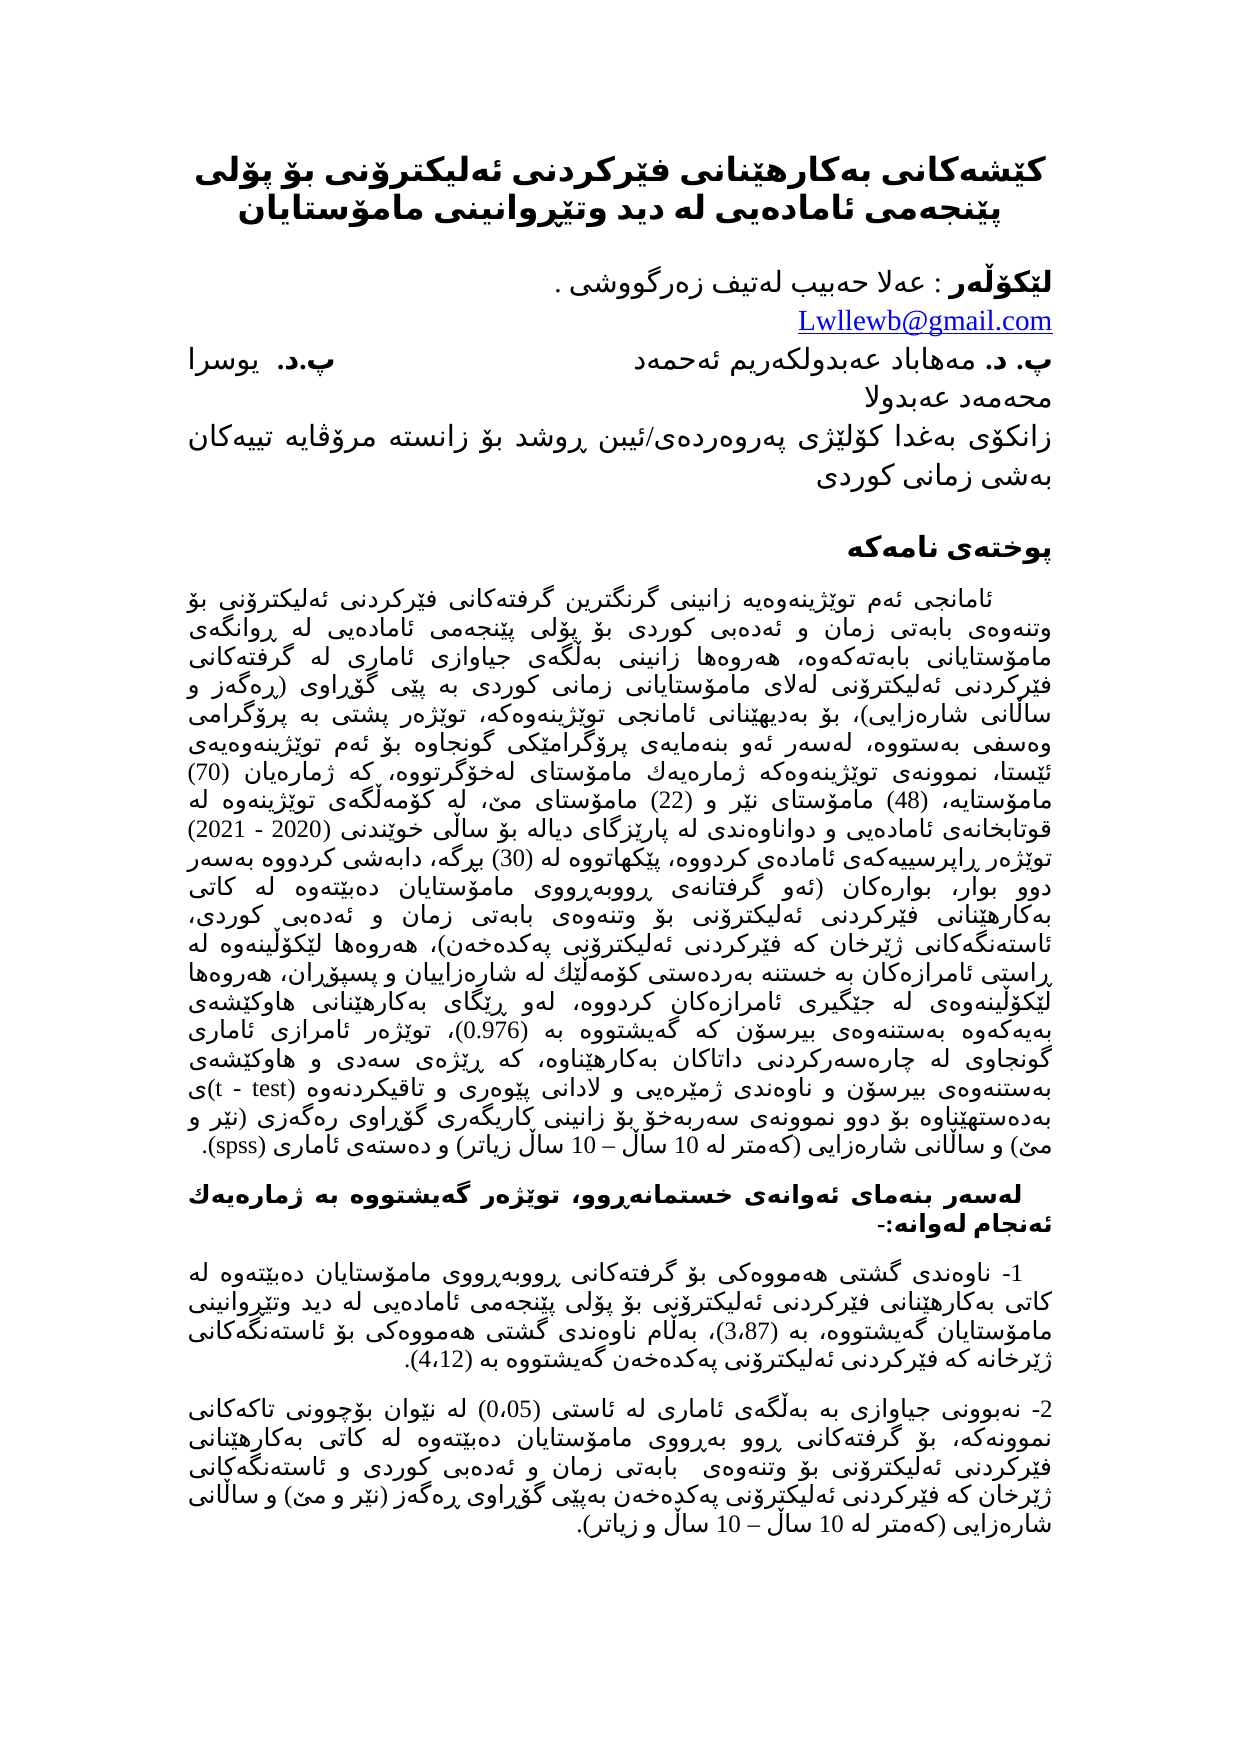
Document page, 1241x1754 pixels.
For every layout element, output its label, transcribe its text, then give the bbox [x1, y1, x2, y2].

text لێکۆڵەر : عه‌لا حه‌بیب له‌تیف زەرگووشی . Lwllewb@gmail.com [187, 265, 1053, 337]
text کێشەکانی بەکارهێنانی فێرکردنی ئەلیکترۆنی بۆ پۆلی پێنجەمی ئامادەیی لە دید وتێڕوانینی مامۆستایان [187, 150, 1053, 227]
text پ. د. مه‌هاباد عه‌بدولكه‌ریم ئه‌حمه‌د پ.د. یوسرا محه‌مه‌د عه‌بدولا [187, 342, 1053, 414]
text 2- نه‌بوونی جیاوازی به‌ به‌ڵگه‌ی ئاماری له‌ ئاستی (0،05) له‌ نێوان بۆچوونی تاكه‌كانی نموونه‌كه‌، بۆ گرفته‌كانی ڕوو به‌ڕووی مامۆستایان ده‌بێته‌وه‌ له‌ كاتی به‌كارهێنانی فێركردنی ئه‌لیكترۆنی بۆ وتنه‌وه‌ی بابه‌تی زمان و ئه‌ده‌بی كوردی و ئاسته‌نگه‌كانی ژێرخان كه‌ فێركردنی ئه‌لیكترۆنی په‌كده‌خه‌ن به‌پێی گۆڕاوی ڕه‌گه‌ز (نێر و مێ) و ساڵانی شاره‌زایی (كه‌متر له‌ 10 ساڵ – 10 ساڵ و زیاتر). [187, 1394, 1053, 1538]
text ئامانجی ئه‌م توێژینه‌وه‌یه‌ زانینی گرنگترین گرفته‌كانی فێركردنی ئه‌لیكترۆنی بۆ‌ وتنه‌وه‌ی بابه‌تی زمان و ئه‌ده‌بی كوردی بۆ پۆلی پێنجه‌می ئاماده‌یی له‌ ڕوانگه‌ی مامۆستایانی بابه‌ته‌كه‌وه‌، هه‌روه‌ها زانینی به‌ڵگه‌ی جیاوازی ئاماری له‌ گرفته‌كانی فێركردنی ئه‌لیكترۆنی له‌لای مامۆستایانی زمانی كوردی به‌ پێی گۆڕاوی (ڕه‌گه‌ز و ساڵانی شاره‌زایی)، بۆ به‌دیهێنانی ئامانجی توێژینه‌وه‌كه‌، توێژه‌ر پشتی به‌ پرۆگرامی وه‌سفی به‌ستووه‌، له‌سه‌ر ئه‌و بنه‌مایه‌ی پرۆگرامێكی گونجاوه‌ بۆ ئه‌م توێژینه‌وه‌یه‌ی ئێستا، نموونه‌ی توێژینه‌وه‌كه‌ ژماره‌یه‌ك مامۆستای له‌خۆگرتووه‌، كه‌ ژماره‌یان (70) مامۆستایه‌، (48) مامۆستای نێر و (22) مامۆستای مێ، له‌ كۆمه‌ڵگه‌ی توێژینه‌وه‌ له‌ قوتابخانه‌ی ئاماده‌یی و دواناوه‌ندی له‌ پارێزگای دیاله‌ بۆ ساڵی خوێندنی (2020 - 2021) توێژه‌ر ڕاپرسییه‌كه‌ی ئاماده‌ی كردووه‌، پێكهاتووه‌ له‌ (30) بڕگه‌، دابه‌شی كردووه‌ به‌سه‌ر دوو بوار، بواره‌كان (ئه‌و گرفتانه‌ی ڕووبه‌ڕووی مامۆستایان ده‌بێته‌وه‌ له‌ كاتی به‌كارهێنانی فێركردنی ئه‌لیكترۆنی بۆ وتنه‌وه‌ی بابه‌تی زمان و ئه‌ده‌بی كوردی، ئاسته‌نگه‌كانی ژێرخان كه‌ فێركردنی ئه‌لیكترۆنی په‌كده‌خه‌ن)، هه‌روه‌ها لێكۆڵینه‌وه‌ له‌ ڕاستی ئامرازه‌كان به‌ خستنه‌ به‌رده‌ستی كۆمه‌ڵێك له‌ شاره‌زاییان و پسپۆڕان، هه‌روه‌ها لێكۆڵینه‌وه‌ی له‌ جێگیری ئامرازه‌كان كردووه‌، له‌و ڕێگای به‌كارهێنانی هاوكێشه‌ی به‌یه‌كه‌وه‌ به‌ستنه‌وه‌ی بیرسۆن كه‌ گه‌یشتووه‌ به‌ (0.976)، توێژه‌ر ئامرازی ئاماری گونجاوی له‌ چاره‌سه‌ركردنی داتاكان به‌كارهێناوه‌، كه‌ ڕێژه‌ی سه‌دی و هاوكێشه‌ی به‌ستنه‌وه‌ی بیرسۆن و ناوه‌ندی ژمێره‌یی و لادانی پێوه‌ری و تاقیكردنه‌وه‌ (t - test)ی به‌ده‌ستهێناوه‌ بۆ دوو نموونه‌ی سه‌ربه‌خۆ بۆ زانینی كاریگه‌ری گۆڕاوی ره‌گه‌زی (نێر و مێ) و ساڵانی شاره‌زایی (كه‌متر له‌ 10 ساڵ – 10 ساڵ زیاتر) و ده‌سته‌ی ئاماری (spss). [187, 584, 1053, 1159]
text زانكۆی به‌غدا كۆلێژی په‌روه‌ردەی‌/ئیبن ڕوشد بۆ زانسته‌ مرۆڤایه تییه‌‌كان به‌شی زمانی كوردی [187, 419, 1053, 491]
text 1- ناوه‌ندی گشتی هه‌مووه‌كی بۆ گرفته‌كانی ڕووبه‌ڕووی مامۆستایان ده‌بێته‌وه‌ له‌ كاتی بەکارهێنانی فێرکردنی ئەلیکترۆنی بۆ پۆلی پێنجەمی ئامادەیی لە دید وتێڕوانینی مامۆستایان گه‌یشتووه‌، به‌ (3،87)، به‌ڵام ناوه‌ندی گشتی هه‌مووه‌كی بۆ ئاسته‌نگه‌كانی ژێرخانه كه‌ فێركردنی ئه‌لیكترۆنی په‌كده‌خه‌ن گه‌یشتووه‌ به‌ (4،12). [187, 1258, 1053, 1373]
text پوخته‌ی نامه‌كه‌ [187, 530, 1053, 563]
text له‌سه‌ر بنه‌مای ئه‌وانه‌ی خستمانه‌ڕوو، توێژه‌ر گه‌یشتووه‌ به‌ ژماره‌یه‌ك ئه‌نجام له‌وانه‌:- [187, 1180, 1053, 1237]
